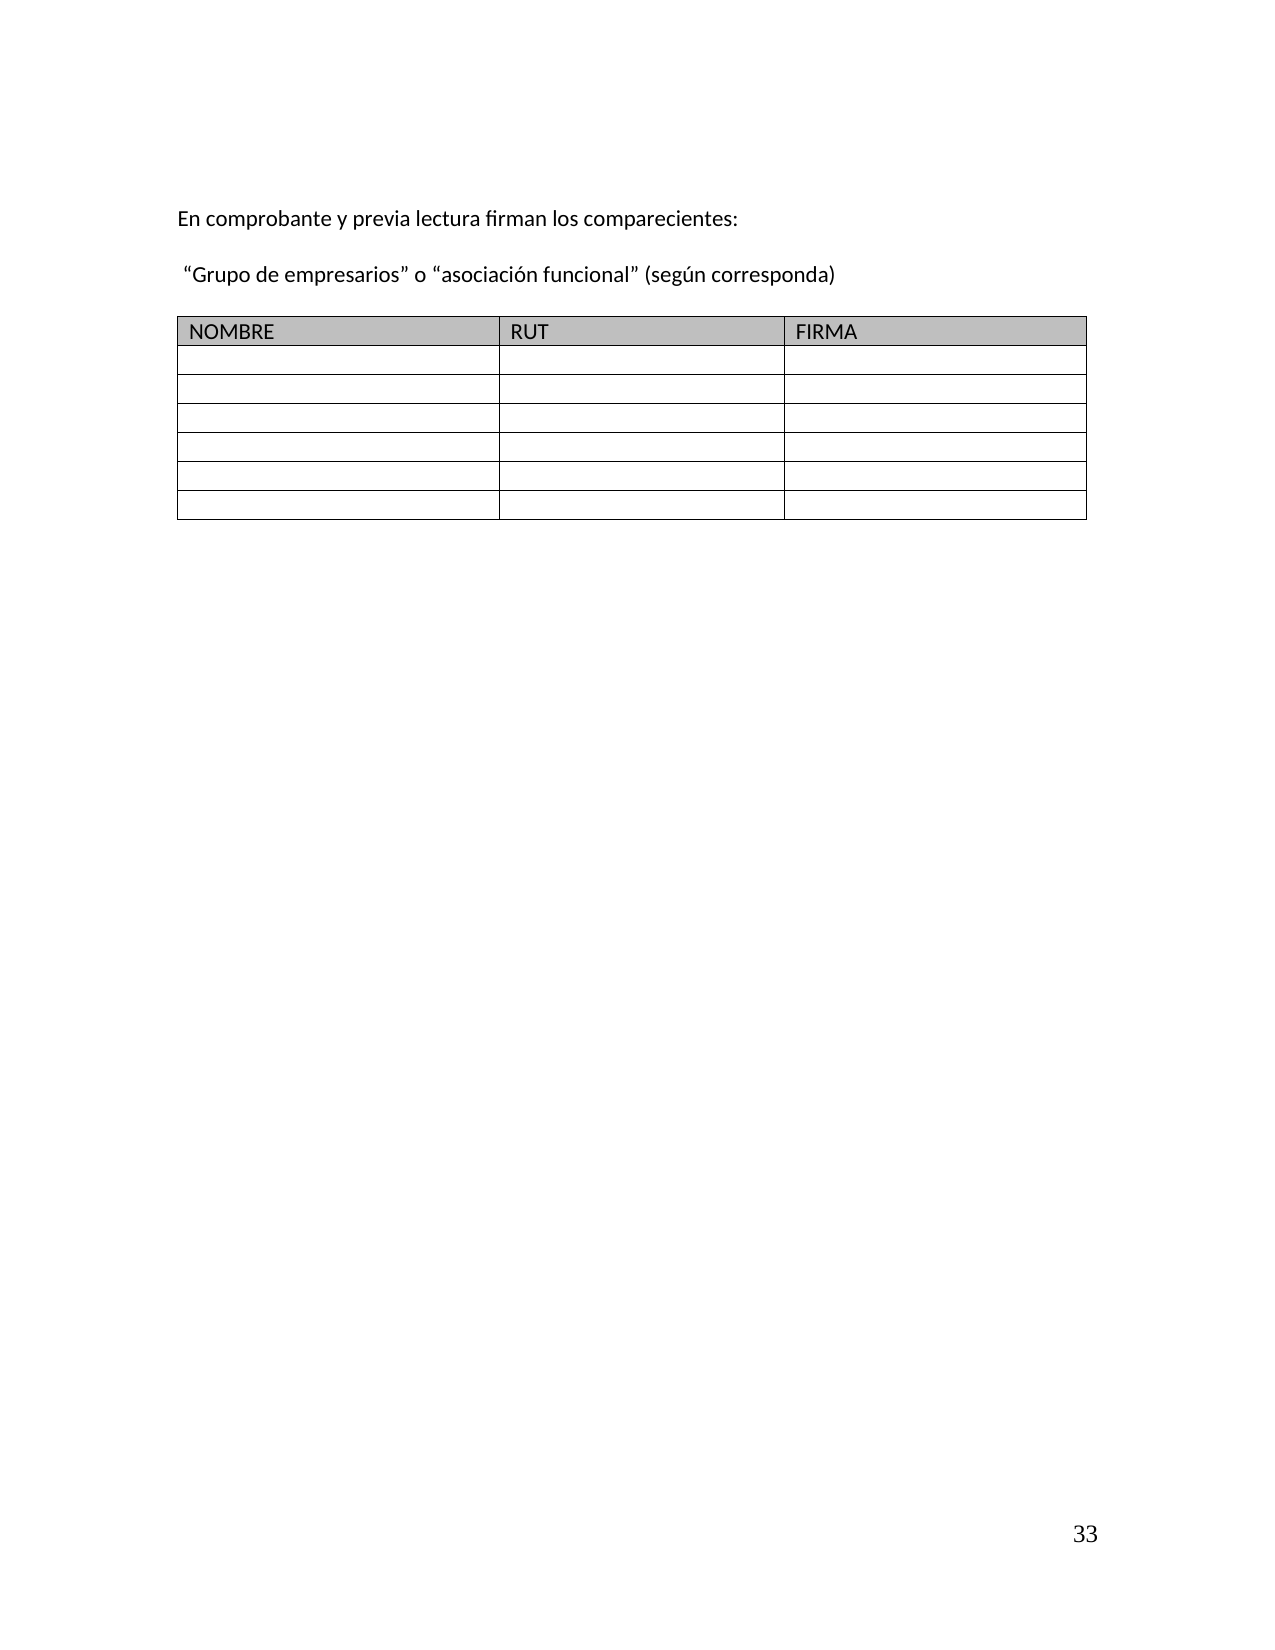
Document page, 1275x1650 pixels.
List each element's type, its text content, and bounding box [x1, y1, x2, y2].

table_cell [500, 404, 784, 432]
table_cell [500, 433, 784, 461]
table_cell [785, 346, 1086, 374]
text “Grupo de empresarios” o “asociación funcional” (según corresponda) [177, 260, 1098, 288]
table_cell [500, 346, 784, 374]
table_header FIRMA [785, 317, 1086, 345]
table_cell [178, 404, 499, 432]
table_cell [785, 433, 1086, 461]
table_cell [500, 462, 784, 490]
table_cell [785, 375, 1086, 403]
table_header RUT [500, 317, 784, 345]
text En comprobante y previa lectura firman los comparecientes: [177, 204, 1098, 232]
table_cell [178, 433, 499, 461]
table_cell [785, 404, 1086, 432]
table_cell [178, 462, 499, 490]
table_cell [785, 462, 1086, 490]
table_cell [178, 375, 499, 403]
table_cell [178, 491, 499, 519]
table_cell [500, 375, 784, 403]
table_header NOMBRE [178, 317, 499, 345]
table_cell [178, 346, 499, 374]
table_cell [785, 491, 1086, 519]
table_cell [500, 491, 784, 519]
